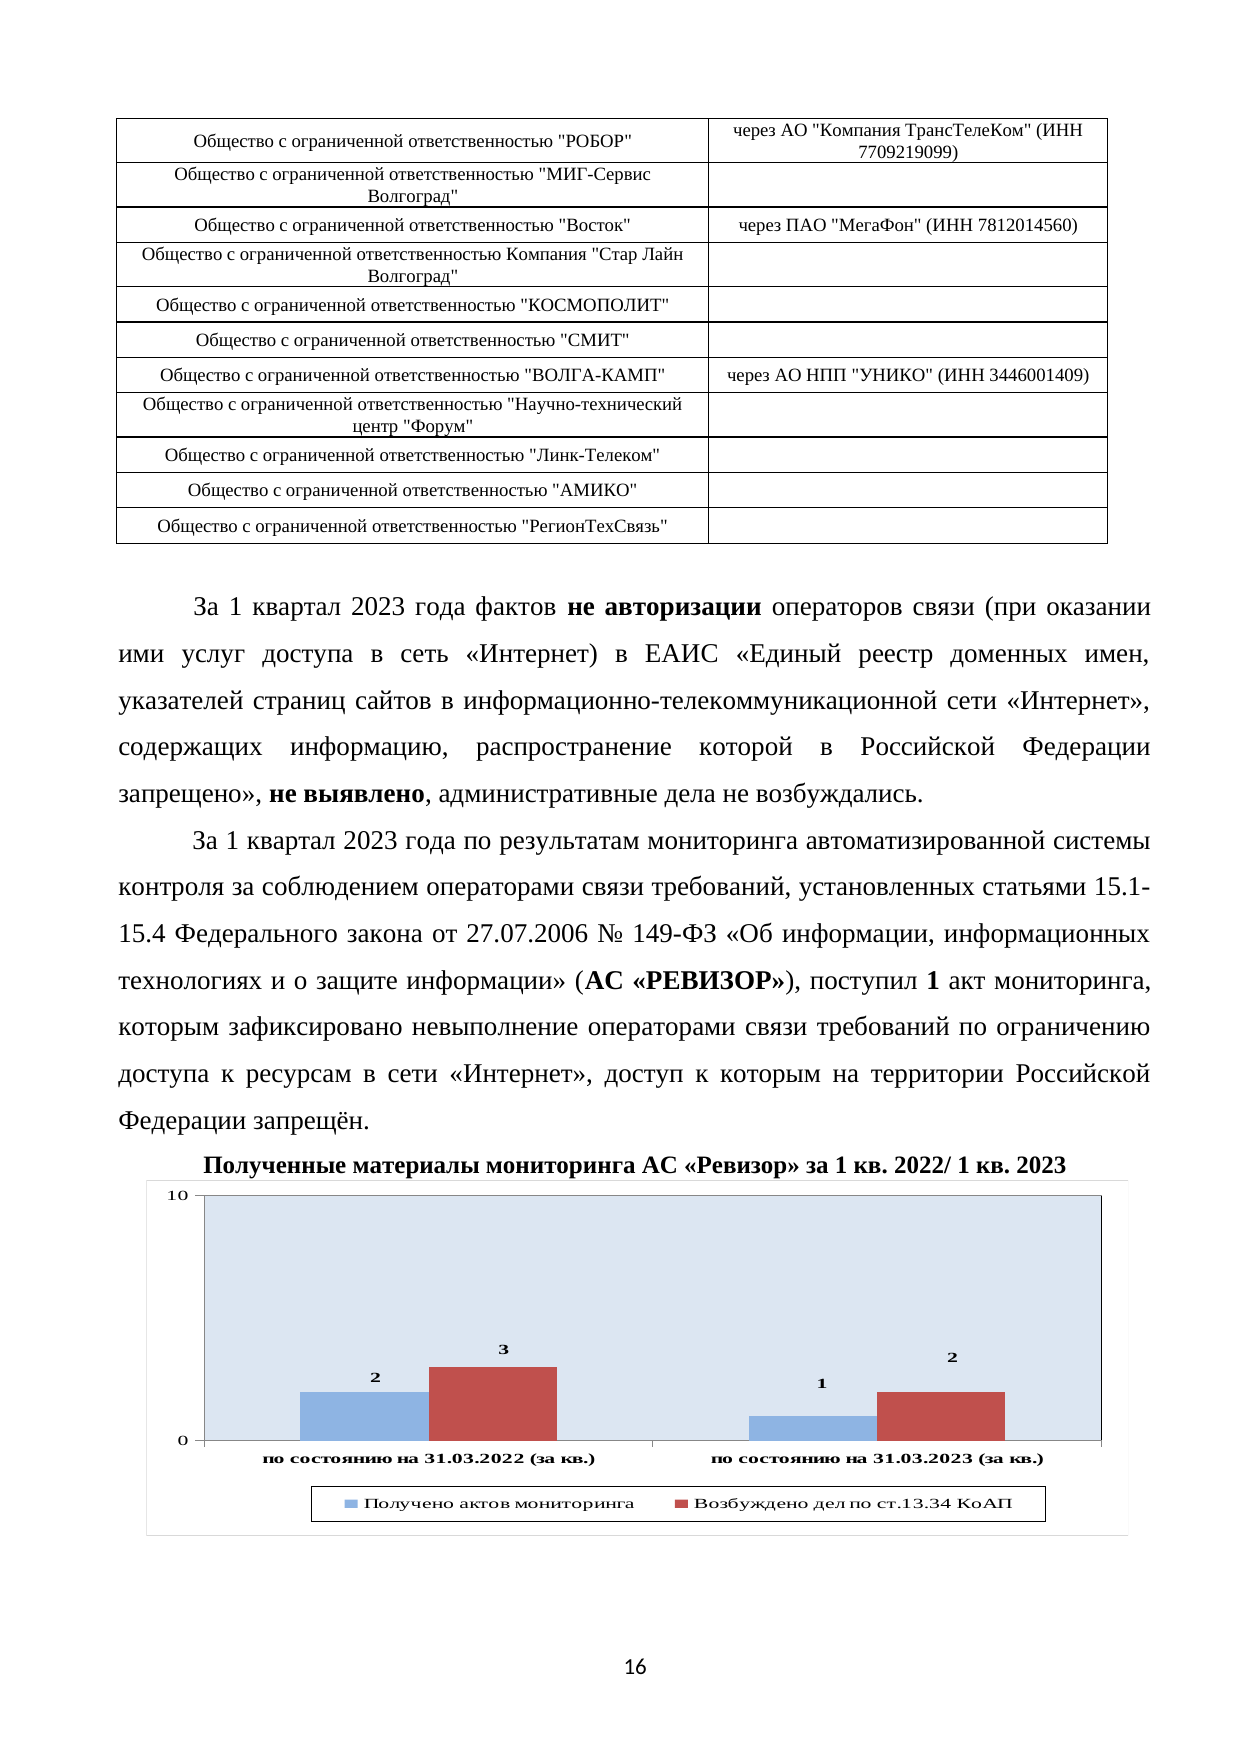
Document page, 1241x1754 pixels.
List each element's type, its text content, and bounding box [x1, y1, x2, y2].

table_cell [709, 473, 1107, 507]
table_cell Общество с ограниченной ответственностью "СМИТ" [117, 323, 708, 357]
text За 1 квартал 2023 года фактов не авторизации операторов связи (при оказании ими услуг доступа в сеть «Интернет) в ЕАИС «Единый реестр доменных имен, указателей страниц сайтов в информационно-телекоммуникационной сети «Интернет», содержащих информацию, распространение которой в Российской Федерации запрещено», не выявлено, административные дела не возбуждались. [118, 590, 1152, 808]
table_cell Общество с ограниченной ответственностью "РегионТехСвязь" [117, 508, 708, 543]
table_cell Общество с ограниченной ответственностью "Восток" [117, 208, 708, 242]
table_cell [709, 393, 1107, 436]
table_cell через АО "Компания ТрансТелеКом" (ИНН 7709219099) [709, 119, 1107, 162]
table_cell [709, 163, 1107, 206]
table_cell Общество с ограниченной ответственностью "АМИКО" [117, 473, 708, 507]
table_cell [709, 323, 1107, 357]
table_cell через АО НПП "УНИКО" (ИНН 3446001409) [709, 358, 1107, 392]
table_cell Общество с ограниченной ответственностью "ВОЛГА-КАМП" [117, 358, 708, 392]
text За 1 квартал 2023 года по результатам мониторинга автоматизированной системы контроля за соблюдением операторами связи требований, установленных статьями 15.1-15.4 Федерального закона от 27.07.2006 № 149-ФЗ «Об информации, информационных технологиях и о защите информации» (АС «РЕВИЗОР»), поступил 1 акт мониторинга, которым зафиксировано невыполнение операторами связи требований по ограничению доступа к ресурсам в сети «Интернет», доступ к которым на территории Российской Федерации запрещён. [118, 824, 1152, 1135]
table_cell через ПАО "МегаФон" (ИНН 7812014560) [709, 208, 1107, 242]
table_cell [709, 287, 1107, 321]
table_cell Общество с ограниченной ответственностью "РОБОР" [117, 119, 708, 162]
text Полученные материалы мониторинга АС «Ревизор» за 1 кв. 2022/ 1 кв. 2023 [118, 1150, 1152, 1179]
table_cell Общество с ограниченной ответственностью "Научно-технический центр "Форум" [117, 393, 708, 436]
table_cell [709, 508, 1107, 543]
table_cell [709, 438, 1107, 472]
table_cell Общество с ограниченной ответственностью Компания "Стар Лайн Волгоград" [117, 243, 708, 286]
table_cell [709, 243, 1107, 286]
table_cell Общество с ограниченной ответственностью "КОСМОПОЛИТ" [117, 287, 708, 321]
table_cell Общество с ограниченной ответственностью "МИГ-Сервис Волгоград" [117, 163, 708, 206]
table_cell Общество с ограниченной ответственностью "Линк-Телеком" [117, 438, 708, 472]
